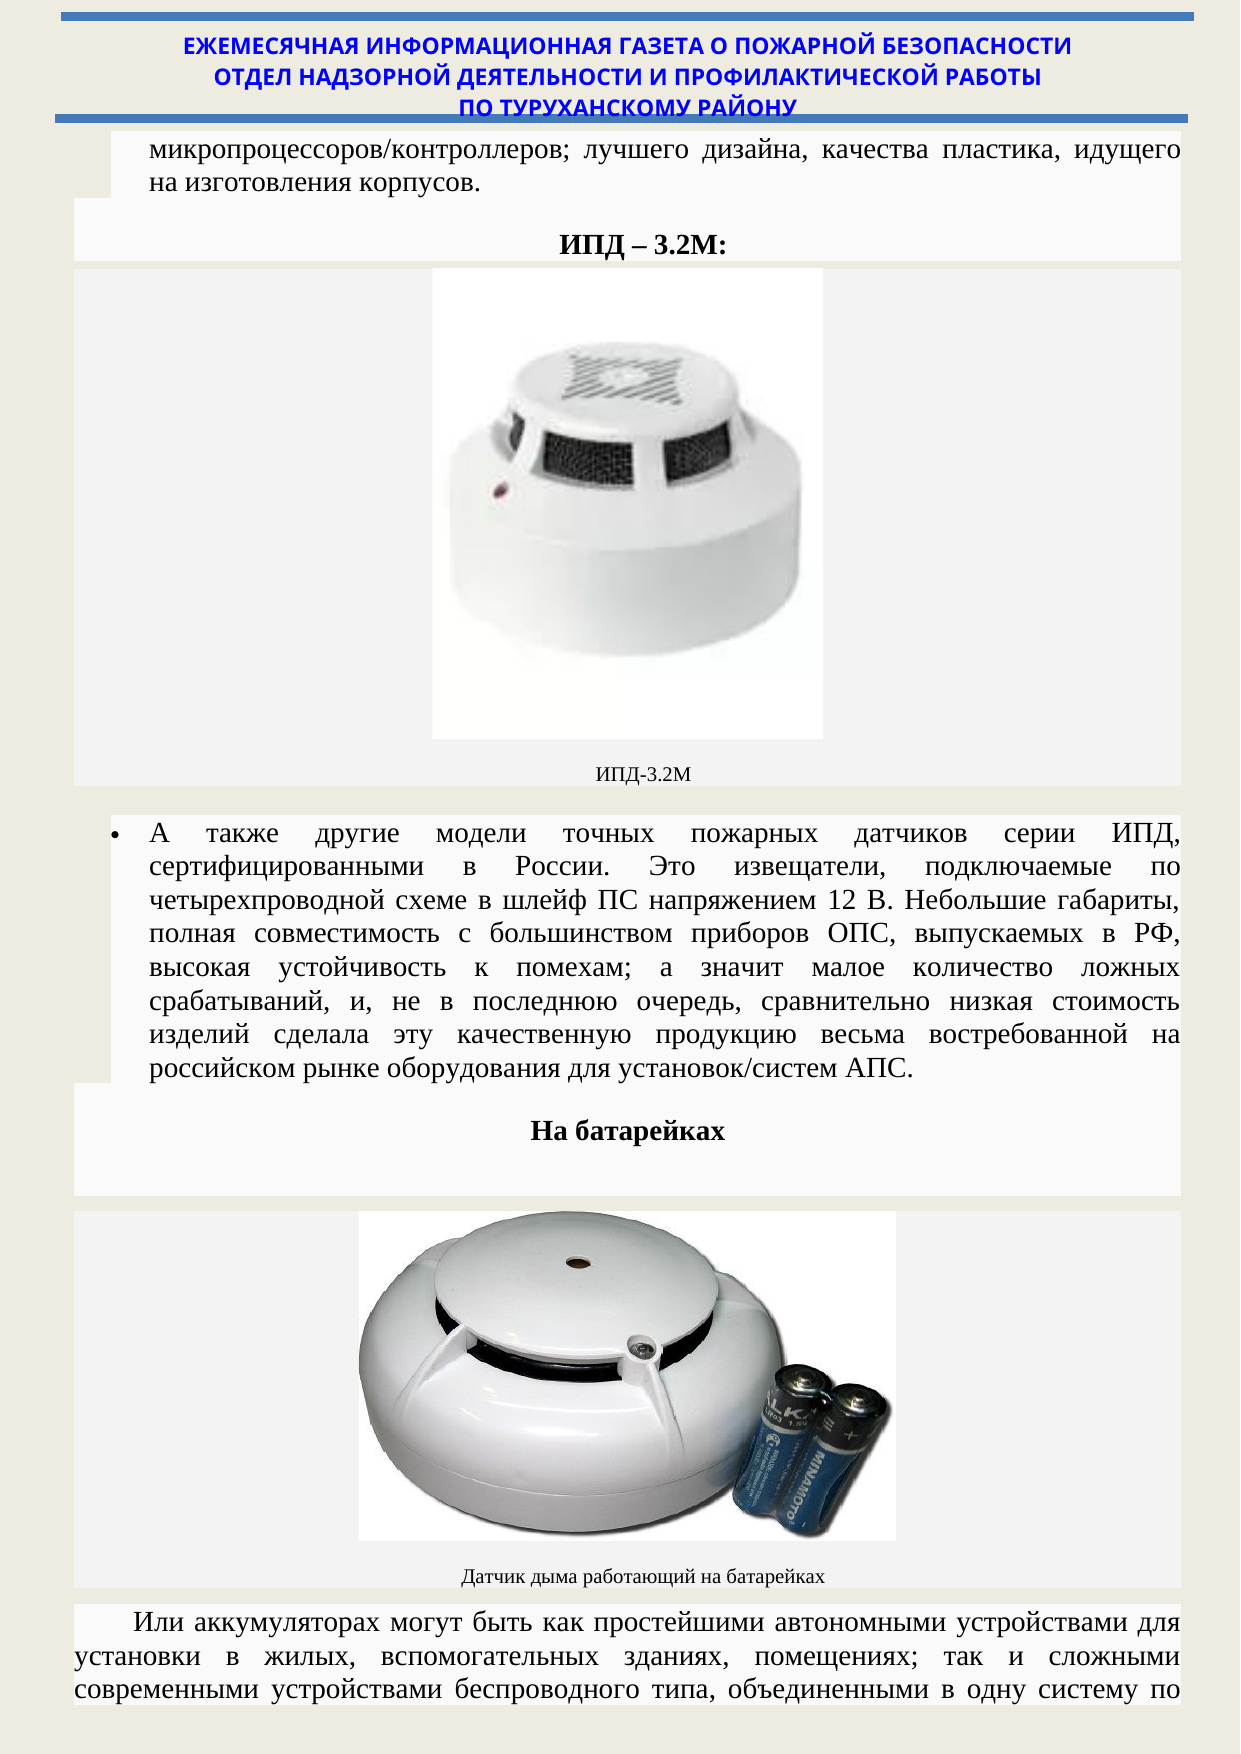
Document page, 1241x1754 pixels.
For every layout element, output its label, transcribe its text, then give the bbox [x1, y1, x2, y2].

picture [358, 1211, 897, 1541]
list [111, 131, 1181, 198]
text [74, 1604, 1181, 1705]
list А также другие модели точных пожарных датчиков серии ИПД, сертифицированными в России. Это извещатели, подключаемые по четырехпроводной схеме в шлейф ПС напряжением 12 В. Небольшие габариты, полная совместимость с большинством приборов ОПС, выпускаемых в РФ, высокая устойчивость к помехам; а значит малое количество ложных срабатываний, и, не в последнюю очередь, сравнительно низкая стоимость изделий сделала эту качественную продукцию весьма востребованной на российском рынке оборудования для установок/систем АПС. [111, 815, 1181, 1083]
picture [432, 268, 823, 739]
text На батарейках [74, 1112, 1181, 1146]
text ИПД-3.2М [74, 754, 1181, 786]
text ИПД – 3.2М: [74, 227, 1181, 261]
text Датчик дыма работающий на батарейках [74, 1557, 1181, 1588]
